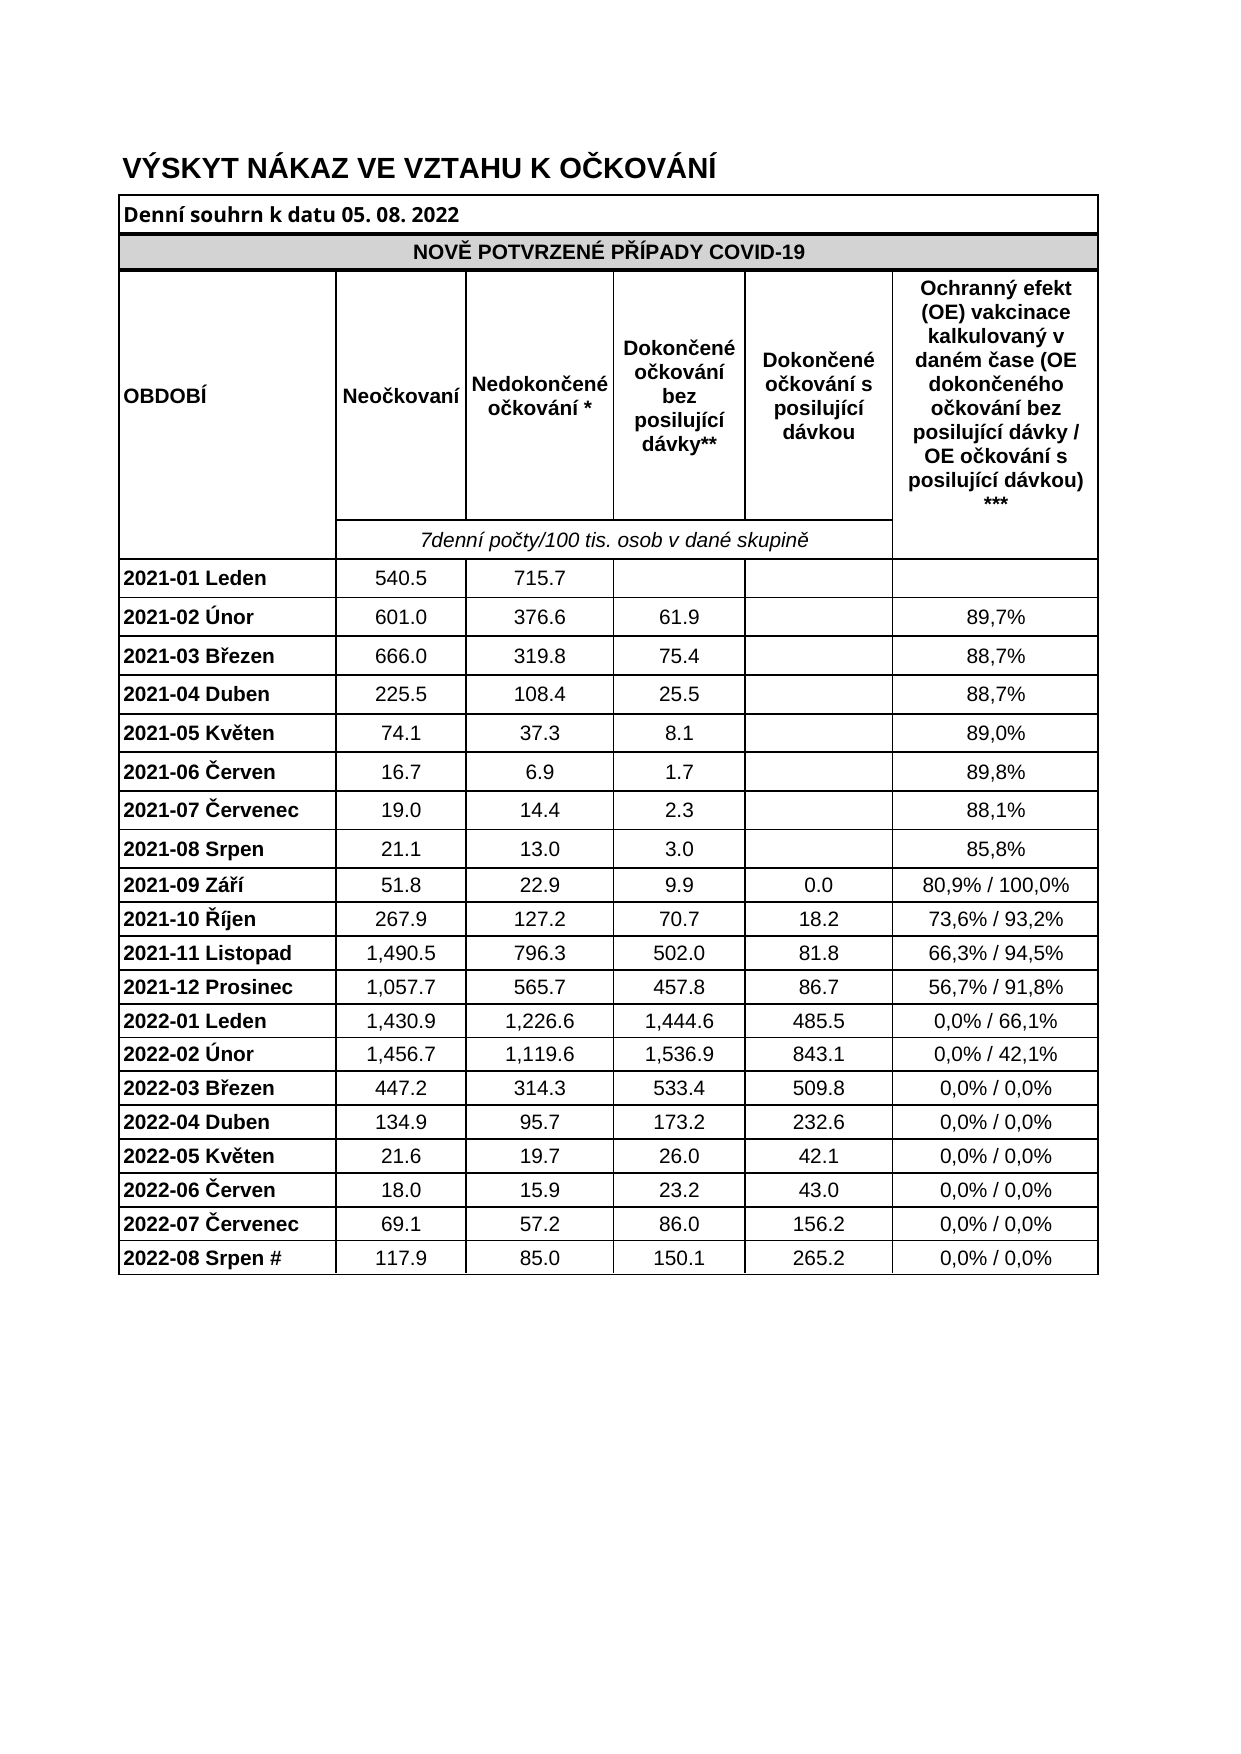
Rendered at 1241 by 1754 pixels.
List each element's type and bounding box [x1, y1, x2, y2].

table_cell [893, 971, 1097, 1003]
table_cell [746, 971, 892, 1003]
table_cell [614, 792, 744, 829]
table_cell [614, 830, 744, 867]
table_cell [746, 1005, 892, 1037]
table_cell [746, 869, 892, 901]
table_cell [337, 715, 465, 751]
table_cell [893, 869, 1097, 901]
table_cell [337, 1106, 465, 1138]
table_cell [120, 1106, 335, 1138]
table_cell [467, 1208, 613, 1240]
table_cell [614, 753, 744, 790]
table_cell [337, 598, 465, 635]
table_cell [337, 903, 465, 935]
table_cell [120, 753, 335, 790]
table_cell [467, 272, 613, 519]
table_cell [337, 1208, 465, 1240]
table_cell [614, 1208, 744, 1240]
table_cell [614, 1140, 744, 1172]
table_cell [467, 637, 613, 674]
table_cell [467, 792, 613, 829]
table_cell [893, 715, 1097, 751]
table_cell [893, 1038, 1097, 1070]
table_cell [120, 598, 335, 635]
table_cell [467, 903, 613, 935]
table_cell [746, 903, 892, 935]
table_cell [746, 1174, 892, 1206]
table_cell [120, 715, 335, 751]
table_cell [893, 272, 1097, 558]
table_cell [746, 598, 892, 635]
table_cell [120, 1208, 335, 1240]
table_cell [337, 971, 465, 1003]
table_cell [893, 1106, 1097, 1138]
table_cell [746, 676, 892, 713]
table_cell [337, 272, 465, 519]
table_cell [467, 560, 613, 597]
table_cell [746, 1140, 892, 1172]
table_cell [337, 1005, 465, 1037]
table_cell [746, 830, 892, 867]
table_cell [614, 903, 744, 935]
table_cell [893, 1005, 1097, 1037]
table_cell [337, 830, 465, 867]
table_cell [746, 1208, 892, 1240]
table_cell [120, 1241, 1097, 1274]
table_cell [337, 792, 465, 829]
table_cell [746, 937, 892, 969]
table_cell [893, 937, 1097, 969]
table_cell [120, 1174, 335, 1206]
table_cell [120, 903, 335, 935]
table_cell [467, 937, 613, 969]
table_cell [337, 560, 465, 597]
table_cell [893, 830, 1097, 867]
table_cell [467, 1038, 613, 1070]
table_cell [614, 937, 744, 969]
table_cell [614, 560, 744, 597]
table_cell [467, 1140, 613, 1172]
table_cell [337, 521, 892, 558]
table_cell [614, 1072, 744, 1104]
table_cell [893, 753, 1097, 790]
table_cell [893, 1072, 1097, 1104]
table_cell [614, 869, 744, 901]
table_cell [120, 792, 335, 829]
table_cell [337, 1072, 465, 1104]
table_cell [746, 272, 892, 519]
table_cell [120, 1038, 335, 1070]
table_cell [467, 598, 613, 635]
table_cell [614, 1174, 744, 1206]
table_cell [120, 272, 335, 558]
table_cell [467, 676, 613, 713]
table_cell [337, 1038, 465, 1070]
table_cell [337, 637, 465, 674]
table_cell [746, 792, 892, 829]
table_cell [893, 560, 1097, 597]
table_cell [893, 903, 1097, 935]
table_cell [467, 1174, 613, 1206]
table_cell [120, 676, 335, 713]
table_cell [746, 753, 892, 790]
table_cell [746, 637, 892, 674]
table_cell [467, 1072, 613, 1104]
table_cell [614, 1038, 744, 1070]
table_cell [337, 753, 465, 790]
table_cell [893, 1140, 1097, 1172]
table_cell [337, 676, 465, 713]
table_cell [120, 971, 335, 1003]
table_cell [120, 637, 335, 674]
table_cell [337, 869, 465, 901]
table_cell [467, 715, 613, 751]
table_cell [120, 1072, 335, 1104]
table_cell [893, 792, 1097, 829]
table_cell [893, 598, 1097, 635]
table_cell [893, 1208, 1097, 1240]
table_header [118, 147, 1098, 194]
table_cell [746, 715, 892, 751]
table_cell [614, 715, 744, 751]
table_cell [467, 971, 613, 1003]
table_cell [746, 560, 892, 597]
table_cell [746, 1072, 892, 1104]
table_cell [120, 830, 335, 867]
table_cell [337, 1174, 465, 1206]
table_cell [614, 598, 744, 635]
table_cell [467, 830, 613, 867]
table_cell [893, 676, 1097, 713]
table_cell [614, 1005, 744, 1037]
table_cell [467, 869, 613, 901]
table_cell [120, 560, 335, 597]
table_cell [467, 1005, 613, 1037]
table_cell [467, 753, 613, 790]
table_cell [614, 637, 744, 674]
table_cell [337, 1140, 465, 1172]
table_cell [120, 1005, 335, 1037]
table_cell [120, 869, 335, 901]
table_cell [120, 1140, 335, 1172]
table_cell [614, 1106, 744, 1138]
table_cell [120, 196, 1097, 232]
table_cell [120, 937, 335, 969]
table_cell [614, 272, 744, 519]
table_cell [893, 1174, 1097, 1206]
table_cell [746, 1106, 892, 1138]
table_cell [337, 937, 465, 969]
table_cell [746, 1038, 892, 1070]
table_cell [614, 676, 744, 713]
table_cell [614, 971, 744, 1003]
table_cell [893, 637, 1097, 674]
table_cell [467, 1106, 613, 1138]
